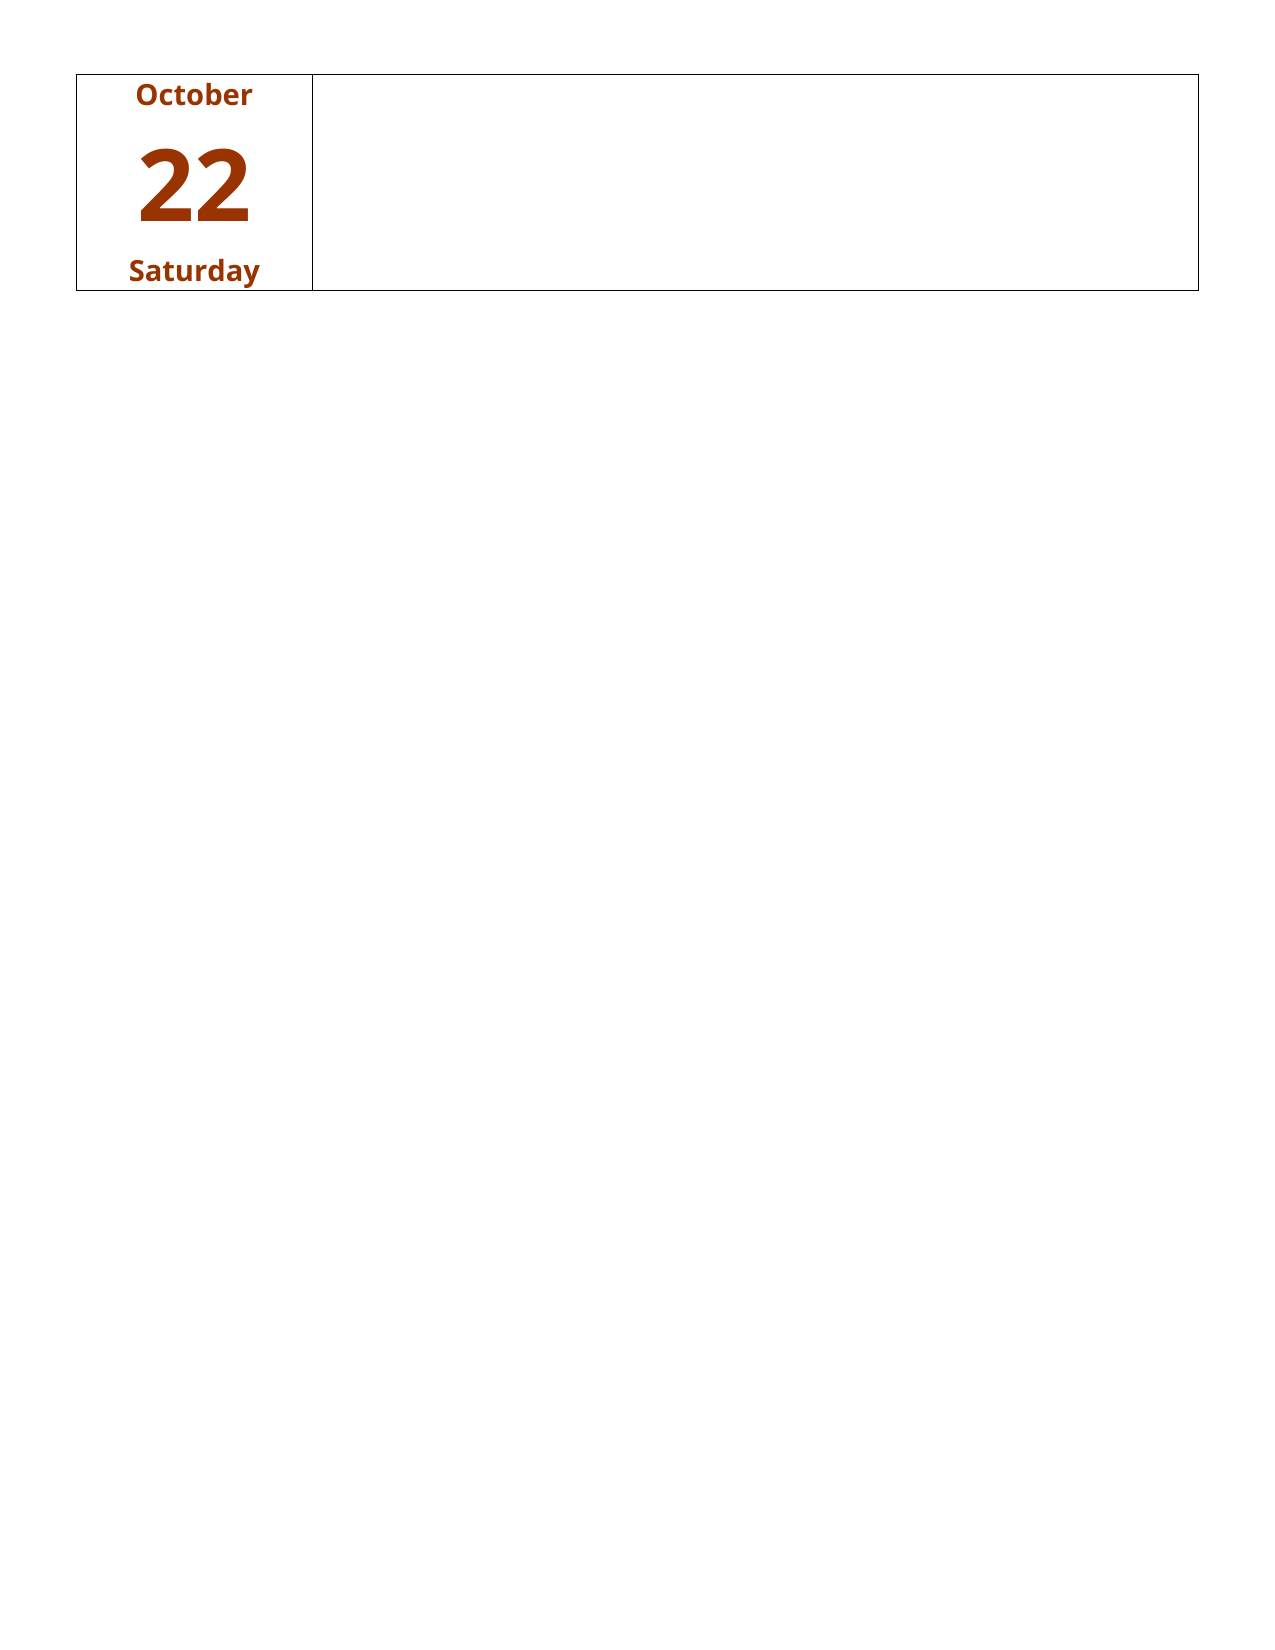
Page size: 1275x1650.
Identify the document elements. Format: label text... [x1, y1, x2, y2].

table_cell October 22 Saturday [77, 75, 312, 290]
table_cell [313, 75, 1198, 290]
